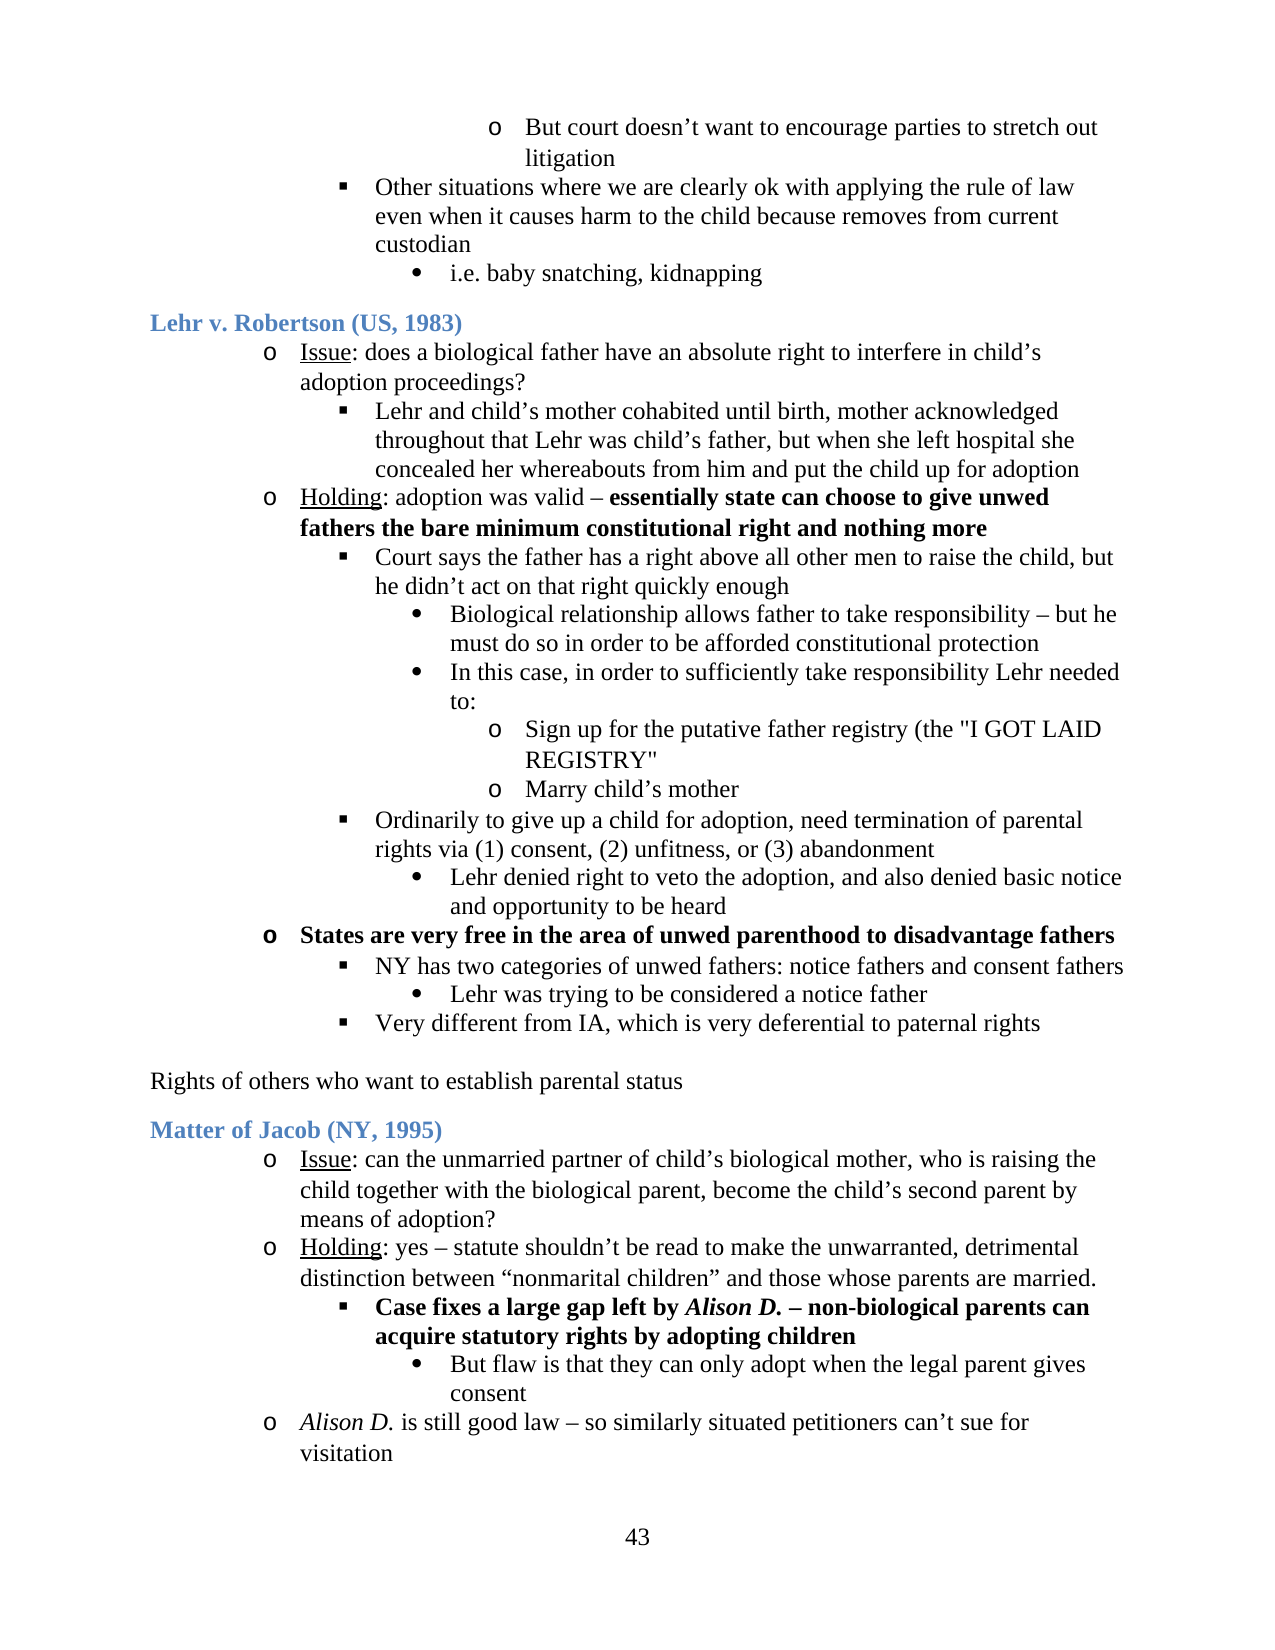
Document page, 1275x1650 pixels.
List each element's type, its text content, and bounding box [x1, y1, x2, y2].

list In this case, in order to sufficiently take responsibility Lehr needed to: [412, 657, 1125, 714]
list Other situations where we are clearly ok with applying the rule of law even when it causes harm to the child because removes from current custodian [337, 172, 1125, 258]
list Case fixes a large gap left by Alison D. – non-biological parents can acquire statutory rights by adopting children [337, 1292, 1125, 1349]
list Lehr denied right to veto the adoption, and also denied basic notice and opportunity to be heard [412, 862, 1125, 920]
subtitle Lehr v. Robertson (US, 1983) [150, 308, 1125, 337]
list Court says the father has a right above all other men to raise the child, but he didn’t act on that right quickly enough [337, 542, 1125, 599]
list Lehr was trying to be considered a notice father [412, 979, 1125, 1008]
list But court doesn’t want to encourage parties to stretch out litigation [487, 112, 1125, 172]
list States are very free in the area of unwed parenthood to disadvantage fathers [262, 920, 1125, 951]
list Very different from IA, which is very deferential to paternal rights [337, 1008, 1125, 1037]
list Ordinarily to give up a child for adoption, need termination of parental rights via (1) consent, (2) unfitness, or (3) abandonment [337, 805, 1125, 862]
list Holding: yes – statute shouldn’t be read to make the unwarranted, detrimental distinction between “nonmarital children” and those whose parents are married. [262, 1232, 1125, 1292]
list NY has two categories of unwed fathers: notice fathers and consent fathers [337, 951, 1125, 979]
list Issue: can the unmarried partner of child’s biological mother, who is raising the child together with the biological parent, become the child’s second parent by means of adoption? [262, 1144, 1125, 1232]
list Biological relationship allows father to take responsibility – but he must do so in order to be afforded constitutional protection [412, 599, 1125, 657]
list Issue: does a biological father have an absolute right to interfere in child’s adoption proceedings? [262, 337, 1125, 396]
list i.e. baby snatching, kidnapping [412, 258, 1125, 287]
list Holding: adoption was valid – essentially state can choose to give unwed fathers the bare minimum constitutional right and nothing more [262, 482, 1125, 542]
list Marry child’s mother [487, 774, 1125, 805]
list Alison D. is still good law – so similarly situated petitioners can’t sue for visitation [262, 1407, 1125, 1467]
list Lehr and child’s mother cohabited until birth, mother acknowledged throughout that Lehr was child’s father, but when she left hospital she concealed her whereabouts from him and put the child up for adoption [337, 396, 1125, 482]
list Sign up for the putative father registry (the "I GOT LAID REGISTRY" [487, 714, 1125, 774]
list But flaw is that they can only adopt when the legal parent gives consent [412, 1349, 1125, 1407]
text Rights of others who want to establish parental status [150, 1066, 1125, 1094]
subtitle Matter of Jacob (NY, 1995) [150, 1115, 1125, 1144]
